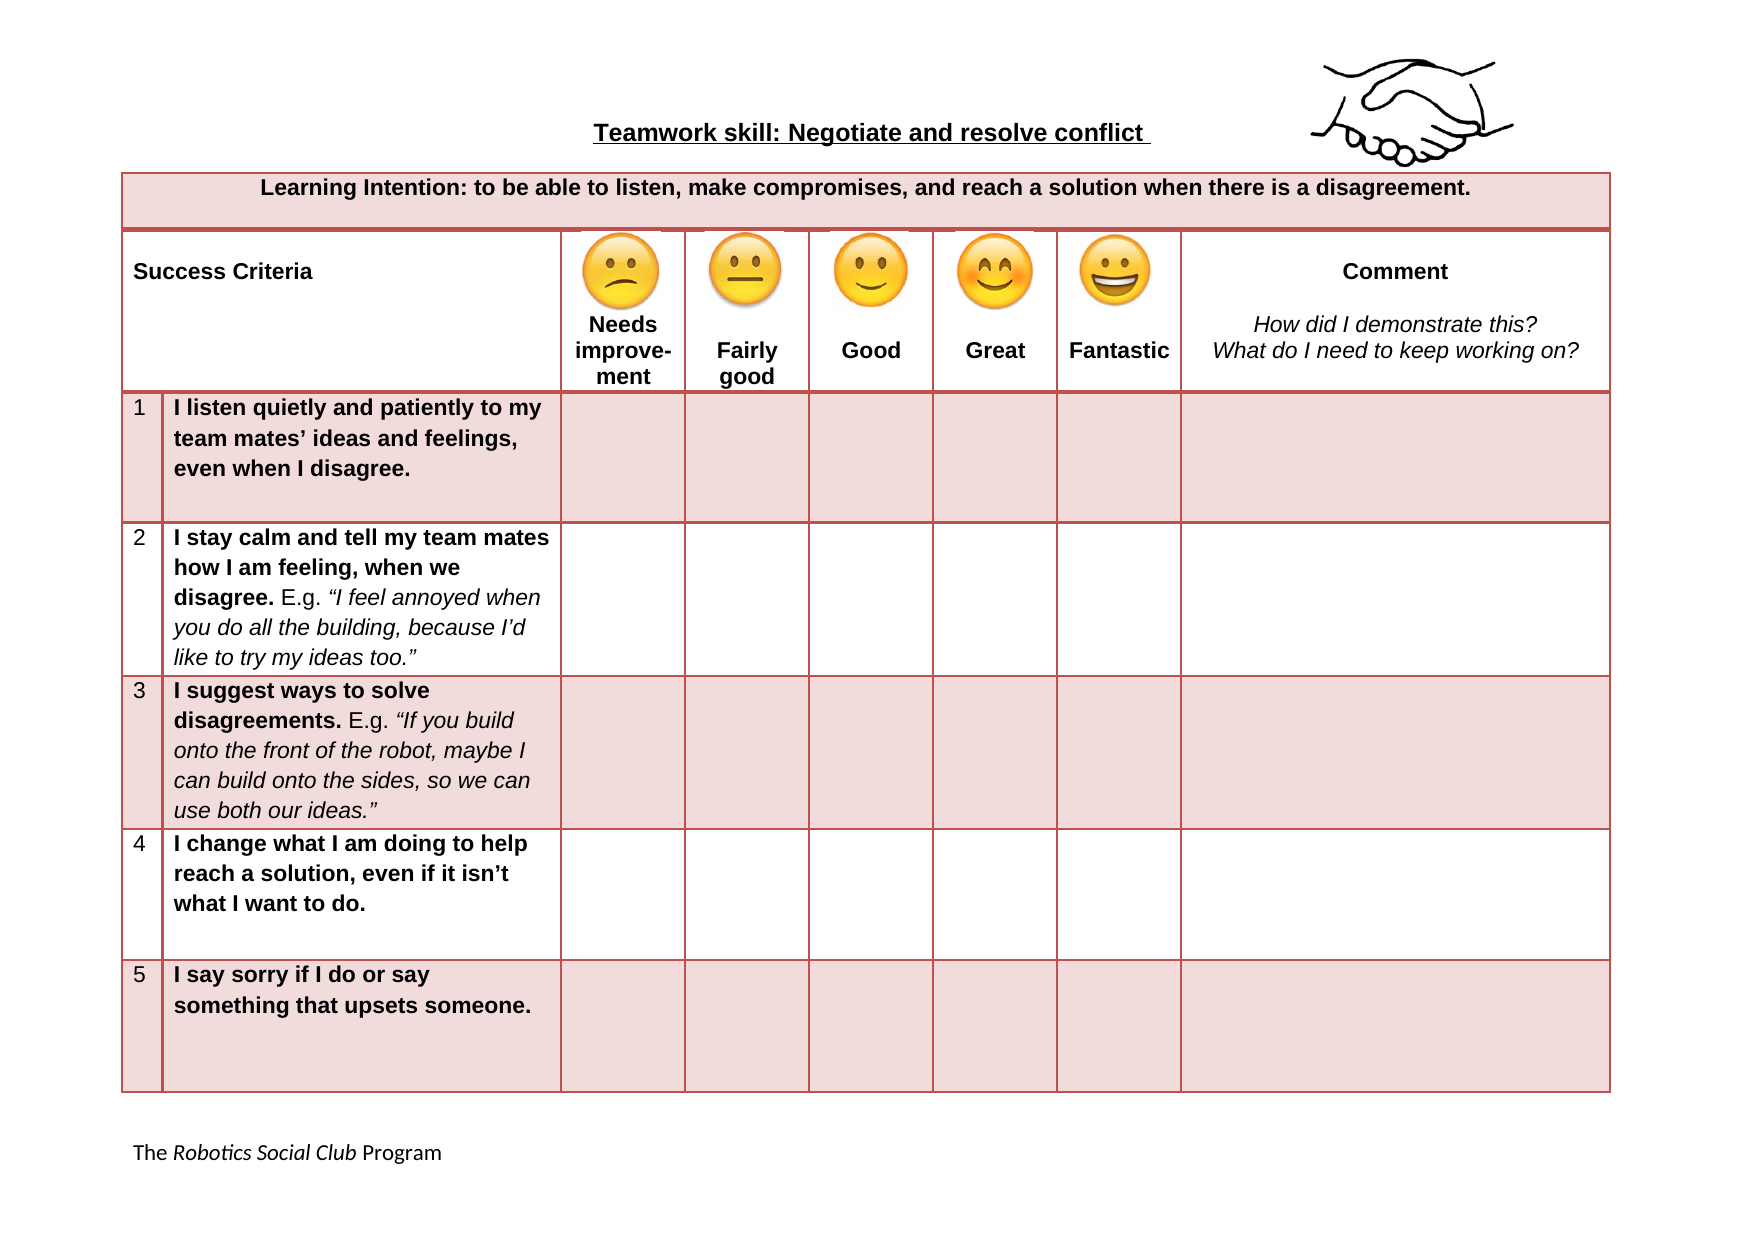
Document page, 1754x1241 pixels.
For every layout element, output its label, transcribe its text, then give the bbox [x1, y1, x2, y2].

table_cell Fairly good [686, 232, 808, 389]
table_cell [686, 524, 808, 674]
table_cell [686, 830, 808, 959]
table_cell [934, 677, 1056, 828]
table_cell [934, 524, 1056, 674]
table_cell [1058, 961, 1180, 1091]
text Teamwork skill: Negotiate and resolve conflict [133, 118, 1604, 147]
table_cell Fantastic [1058, 232, 1180, 389]
table_cell Needs improve-ment [562, 232, 684, 389]
table_cell [1182, 394, 1609, 521]
picture [1306, 53, 1518, 118]
table_cell 5 [123, 961, 161, 1091]
table_cell [562, 394, 684, 521]
table_cell [810, 961, 932, 1091]
table_cell 4 [123, 830, 161, 959]
table_cell [1058, 677, 1180, 828]
table_cell Good [810, 232, 932, 389]
table_cell [1058, 830, 1180, 959]
table_cell [686, 677, 808, 828]
table_cell I suggest ways to solve disagreements. E.g. “If you build onto the front of the robot, maybe I can build onto the sides, so we can use both our ideas.” [164, 677, 560, 828]
picture [581, 231, 661, 311]
table_cell [1058, 524, 1180, 674]
table_cell [1182, 830, 1609, 959]
table_cell 1 [123, 394, 161, 521]
picture [1076, 232, 1155, 309]
table_cell [1182, 961, 1609, 1091]
table_cell [934, 961, 1056, 1091]
table_cell [562, 961, 684, 1091]
table_cell [810, 524, 932, 674]
table_header Learning Intention: to be able to listen, make compromises, and reach a solution when there is a disagreement. [123, 174, 1609, 227]
table_cell I say sorry if I do or say something that upsets someone. [164, 961, 560, 1091]
table_cell [810, 394, 932, 521]
table_cell [934, 830, 1056, 959]
table_cell [562, 524, 684, 674]
table_cell [1058, 394, 1180, 521]
table_cell [1182, 524, 1609, 674]
picture [955, 231, 1034, 310]
table_cell I listen quietly and patiently to my team mates’ ideas and feelings, even when I disagree. [164, 394, 560, 521]
table_cell [686, 961, 808, 1091]
table_cell [686, 394, 808, 521]
table_cell [562, 677, 684, 828]
table_cell [810, 677, 932, 828]
table_cell [1182, 677, 1609, 828]
table_cell [562, 830, 684, 959]
table_cell Success Criteria [123, 232, 560, 389]
table_cell 2 [123, 524, 161, 674]
table_cell 3 [123, 677, 161, 828]
picture [829, 231, 909, 310]
table_cell I stay calm and tell my team mates how I am feeling, when we disagree. E.g. “I feel annoyed when you do all the building, because I’d like to try my ideas too.” [164, 524, 560, 674]
table_cell [934, 394, 1056, 521]
table_cell Great [934, 232, 1056, 389]
table_cell Comment How did I demonstrate this? What do I need to keep working on? [1182, 232, 1609, 389]
table_cell [810, 830, 932, 959]
picture [1306, 147, 1518, 169]
table_cell I change what I am doing to help reach a solution, even if it isn’t what I want to do. [164, 830, 560, 959]
picture [704, 231, 785, 311]
